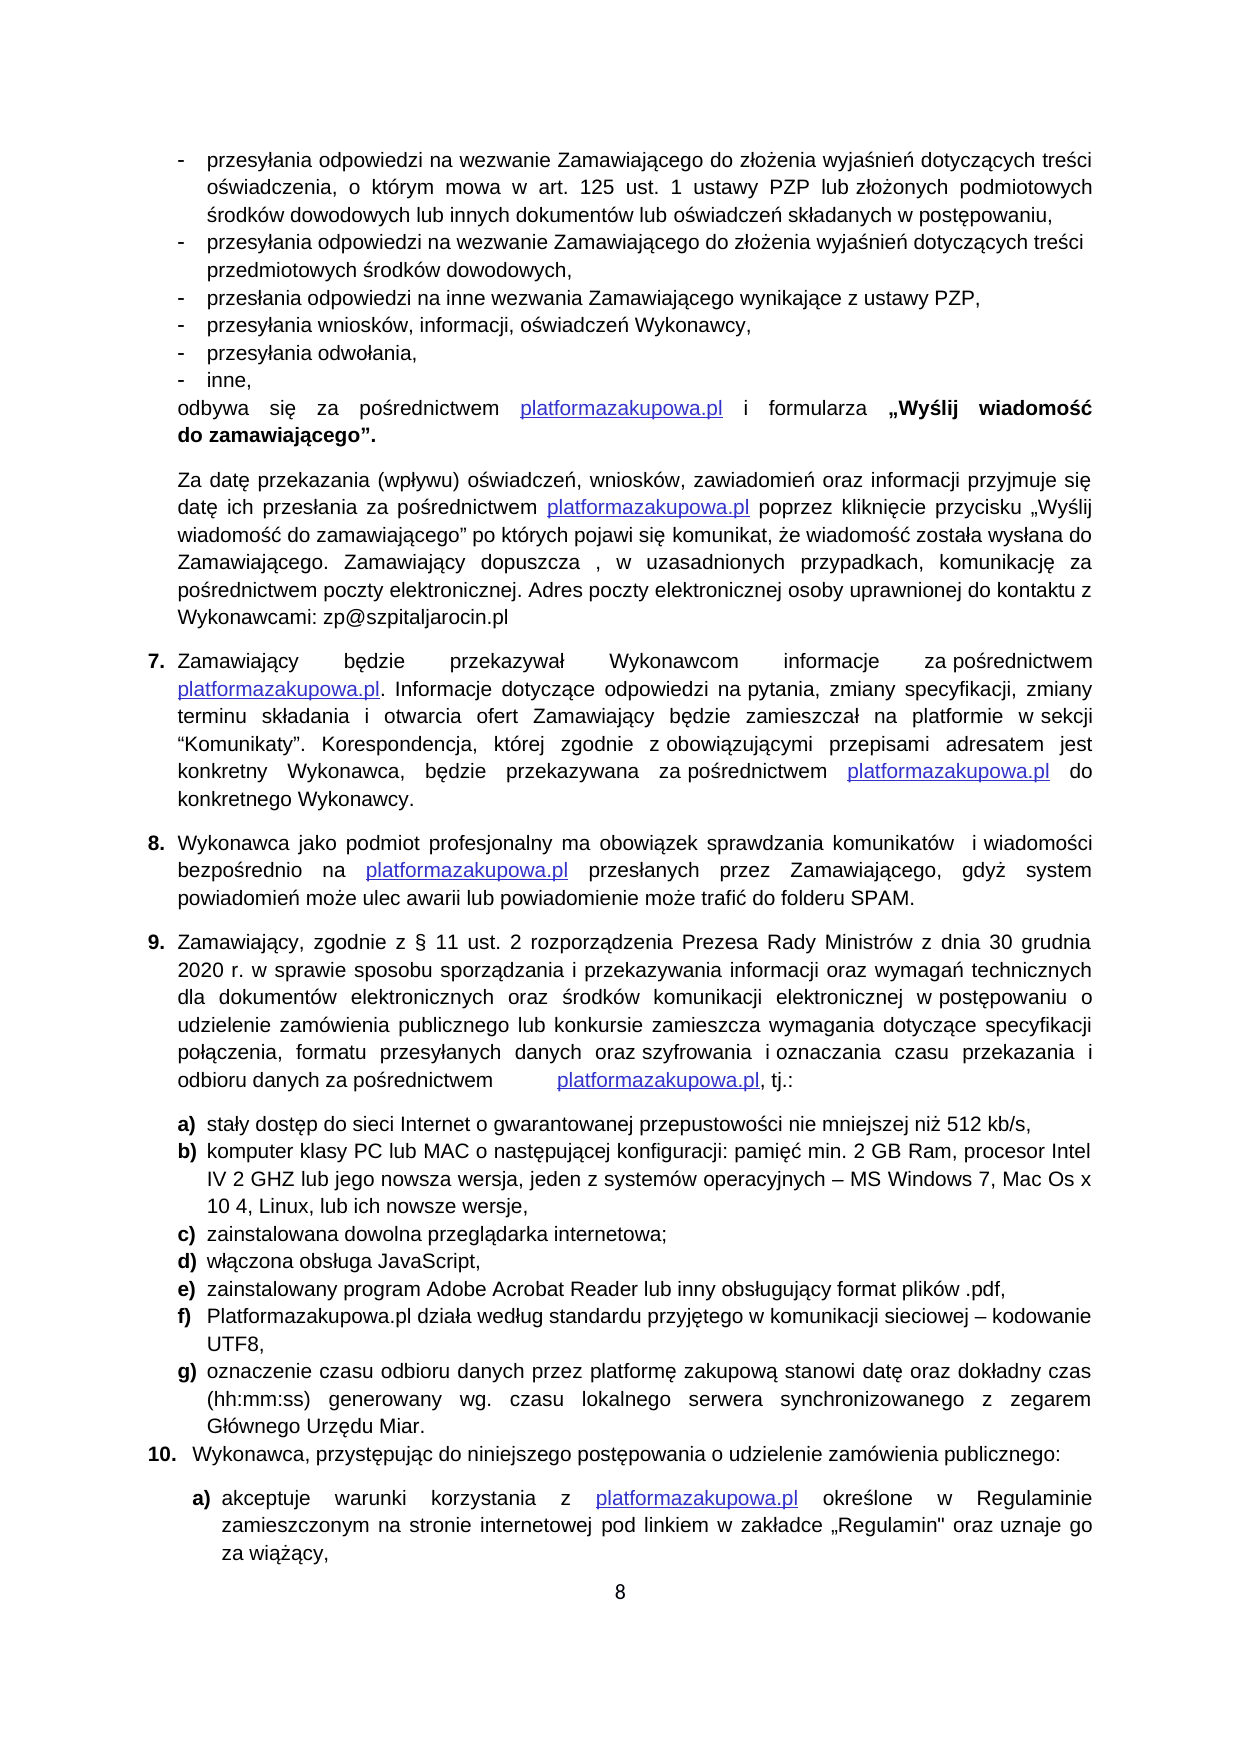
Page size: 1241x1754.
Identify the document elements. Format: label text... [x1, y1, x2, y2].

list przesłania odpowiedzi na inne wezwania Zamawiającego wynikające z ustawy PZP, [177, 285, 1093, 309]
list włączona obsługa JavaScript, [177, 1249, 1093, 1273]
list zainstalowany program Adobe Acrobat Reader lub inny obsługujący format plików .pdf, [177, 1277, 1107, 1301]
list stały dostęp do sieci Internet o gwarantowanej przepustowości nie mniejszej niż 512 kb/s, [177, 1112, 1093, 1136]
text 7. Zamawiający będzie przekazywał Wykonawcom informacje za pośrednictwem platformazakupowa.pl. Informacje dotyczące odpowiedzi na pytania, zmiany specyfikacji, zmiany terminu składania i otwarcia ofert Zamawiający będzie zamieszczał na platformie w sekcji “Komunikaty”. Korespondencja, której zgodnie z obowiązującymi przepisami adresatem jest konkretny Wykonawca, będzie przekazywana za pośrednictwem platformazakupowa.pl do konkretnego Wykonawcy. [148, 649, 1093, 811]
list akceptuje warunki korzystania z platformazakupowa.pl określone w Regulaminie zamieszczonym na stronie internetowej pod linkiem w zakładce „Regulamin" oraz uznaje go za wiążący, [192, 1486, 1093, 1565]
list przesyłania odpowiedzi na wezwanie Zamawiającego do złożenia wyjaśnień dotyczących treści przedmiotowych środków dowodowych, [177, 230, 1093, 282]
list przesyłania odpowiedzi na wezwanie Zamawiającego do złożenia wyjaśnień dotyczących treści oświadczenia, o którym mowa w art. 125 ust. 1 ustawy PZP lub złożonych podmiotowych środków dowodowych lub innych dokumentów lub oświadczeń składanych w postępowaniu, [177, 148, 1093, 227]
text Za datę przekazania (wpływu) oświadczeń, wniosków, zawiadomień oraz informacji przyjmuje się datę ich przesłania za pośrednictwem platformazakupowa.pl poprzez kliknięcie przycisku „Wyślij wiadomość do zamawiającego” po których pojawi się komunikat, że wiadomość została wysłana do Zamawiającego. Zamawiający dopuszcza , w uzasadnionych przypadkach, komunikację za pośrednictwem poczty elektronicznej. Adres poczty elektronicznej osoby uprawnionej do kontaktu z Wykonawcami: zp@szpitaljarocin.pl [177, 467, 1093, 629]
list komputer klasy PC lub MAC o następującej konfiguracji: pamięć min. 2 GB Ram, procesor Intel IV 2 GHZ lub jego nowsza wersja, jeden z systemów operacyjnych – MS Windows 7, Mac Os x 10 4, Linux, lub ich nowsze wersje, [177, 1139, 1093, 1218]
list oznaczenie czasu odbioru danych przez platformę zakupową stanowi datę oraz dokładny czas (hh:mm:ss) generowany wg. czasu lokalnego serwera synchronizowanego z zegarem Głównego Urzędu Miar. [177, 1359, 1093, 1438]
text odbywa się za pośrednictwem platformazakupowa.pl i formularza „Wyślij wiadomość do zamawiającego”. [177, 396, 1093, 447]
text 8. Wykonawca jako podmiot profesjonalny ma obowiązek sprawdzania komunikatów i wiadomości bezpośrednio na platformazakupowa.pl przesłanych przez Zamawiającego, gdyż system powiadomień może ulec awarii lub powiadomienie może trafić do folderu SPAM. [148, 831, 1093, 910]
list zainstalowana dowolna przeglądarka internetowa; [177, 1222, 1107, 1246]
list Platformazakupowa.pl działa według standardu przyjętego w komunikacji sieciowej – kodowanie UTF8, [177, 1304, 1093, 1356]
list przesyłania wniosków, informacji, oświadczeń Wykonawcy, [177, 313, 1093, 337]
list inne, [177, 368, 1093, 392]
text 10. Wykonawca, przystępując do niniejszego postępowania o udzielenie zamówienia publicznego: [148, 1442, 1093, 1466]
text 9. Zamawiający, zgodnie z § 11 ust. 2 rozporządzenia Prezesa Rady Ministrów z dnia 30 grudnia 2020 r. w sprawie sposobu sporządzania i przekazywania informacji oraz wymagań technicznych dla dokumentów elektronicznych oraz środków komunikacji elektronicznej w postępowaniu o udzielenie zamówienia publicznego lub konkursie zamieszcza wymagania dotyczące specyfikacji połączenia, formatu przesyłanych danych oraz szyfrowania i oznaczania czasu przekazania i odbioru danych za pośrednictwem platformazakupowa.pl, tj.: [148, 930, 1093, 1091]
list przesyłania odwołania, [177, 341, 1093, 364]
